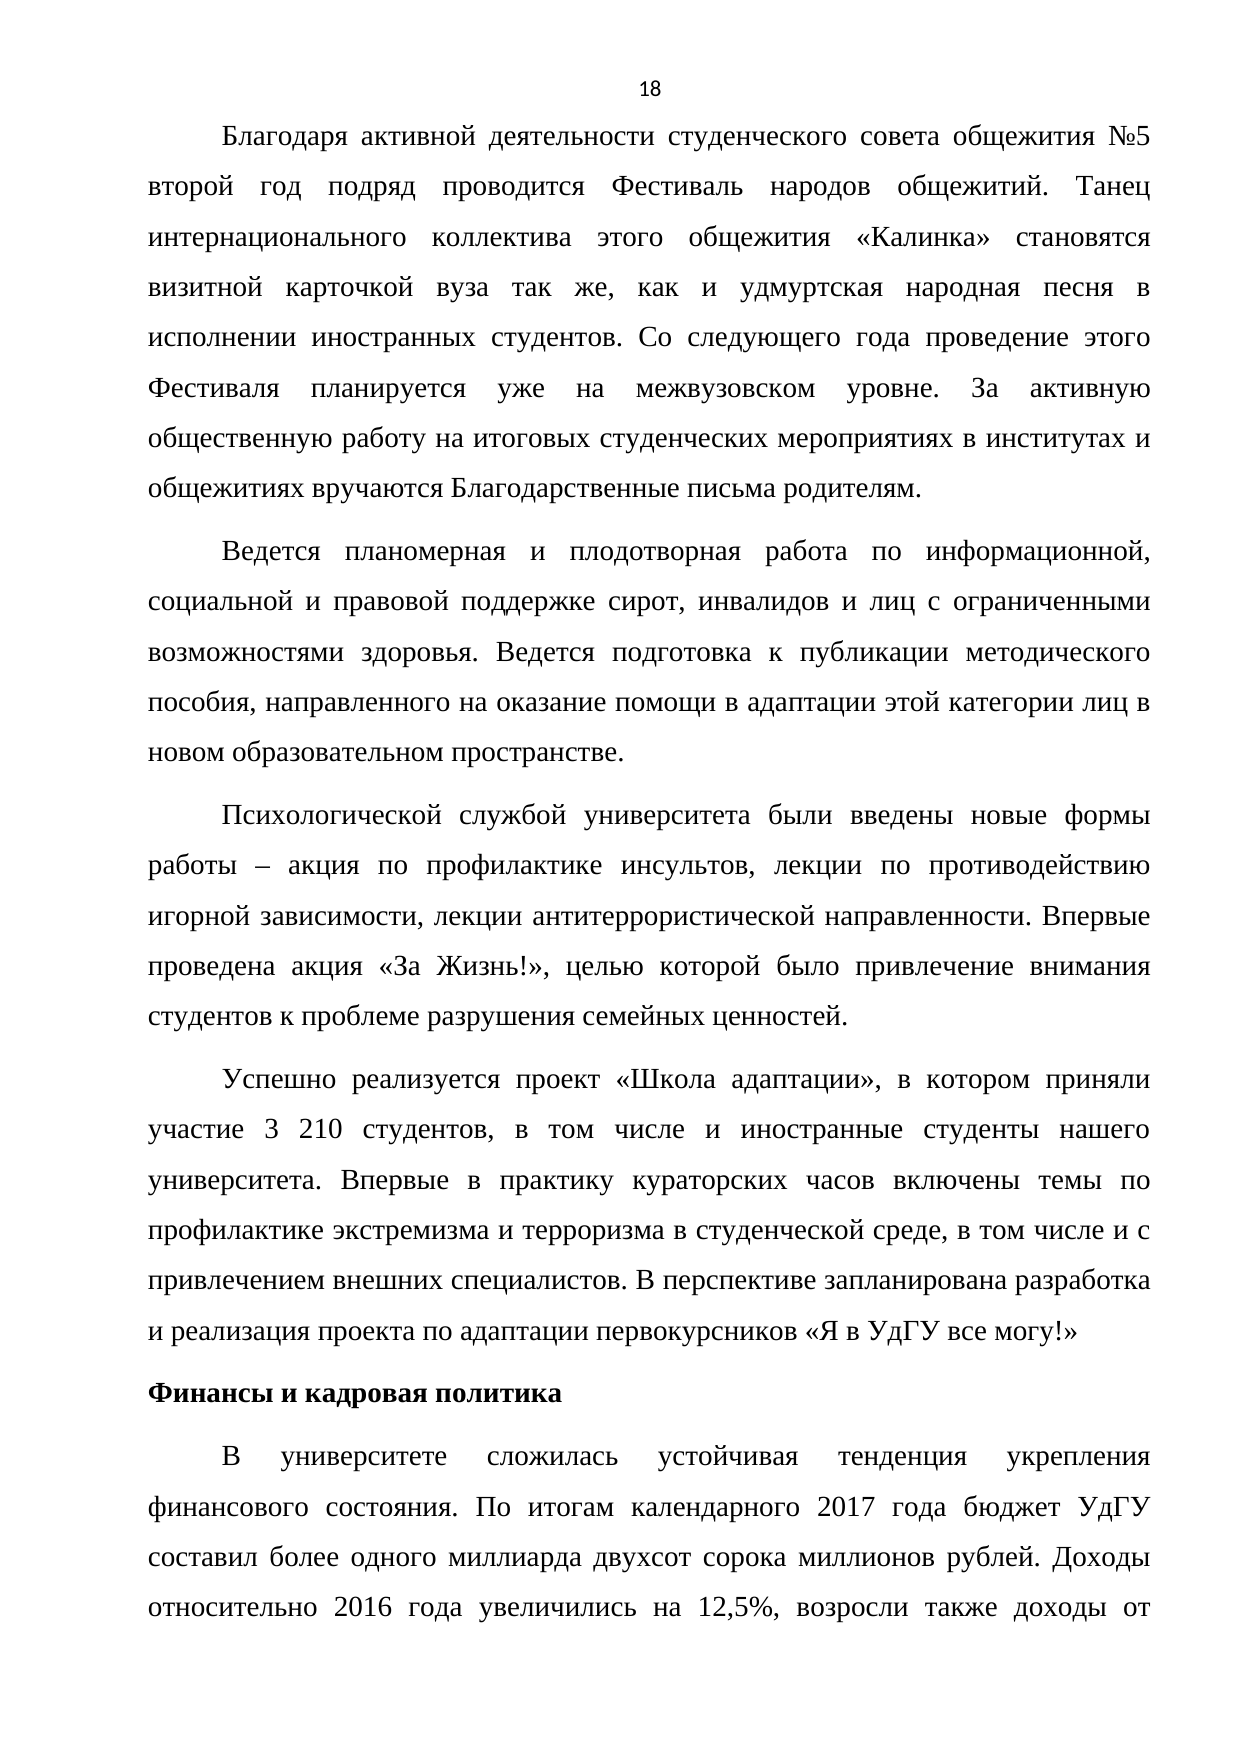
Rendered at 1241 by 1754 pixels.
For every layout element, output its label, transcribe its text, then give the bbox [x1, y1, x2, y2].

text Успешно реализуется проект «Школа адаптации», в котором приняли участие 3 210 студентов, в том числе и иностранные студенты нашего университета. Впервые в практику кураторских часов включены темы по профилактике экстремизма и терроризма в студенческой среде, в том числе и с привлечением внешних специалистов. В перспективе запланирована разработка и реализация проекта по адаптации первокурсников «Я в УдГУ все могу!» [148, 1061, 1152, 1346]
text Финансы и кадровая политика [148, 1376, 1152, 1409]
text Психологической службой университета были введены новые формы работы – акция по профилактике инсультов, лекции по противодействию игорной зависимости, лекции антитеррористической направленности. Впервые проведена акция «За Жизнь!», целью которой было привлечение внимания студентов к проблеме разрушения семейных ценностей. [148, 797, 1152, 1032]
text Благодаря активной деятельности студенческого совета общежития №5 второй год подряд проводится Фестиваль народов общежитий. Танец интернационального коллектива этого общежития «Калинка» становятся визитной карточкой вуза так же, как и удмуртская народная песня в исполнении иностранных студентов. Со следующего года проведение этого Фестиваля планируется уже на межвузовском уровне. За активную общественную работу на итоговых студенческих мероприятиях в институтах и общежитиях вручаются Благодарственные письма родителям. [148, 118, 1152, 504]
text Ведется планомерная и плодотворная работа по информационной, социальной и правовой поддержке сирот, инвалидов и лиц с ограниченными возможностями здоровья. Ведется подготовка к публикации методического пособия, направленного на оказание помощи в адаптации этой категории лиц в новом образовательном пространстве. [148, 533, 1152, 768]
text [148, 1438, 1152, 1623]
